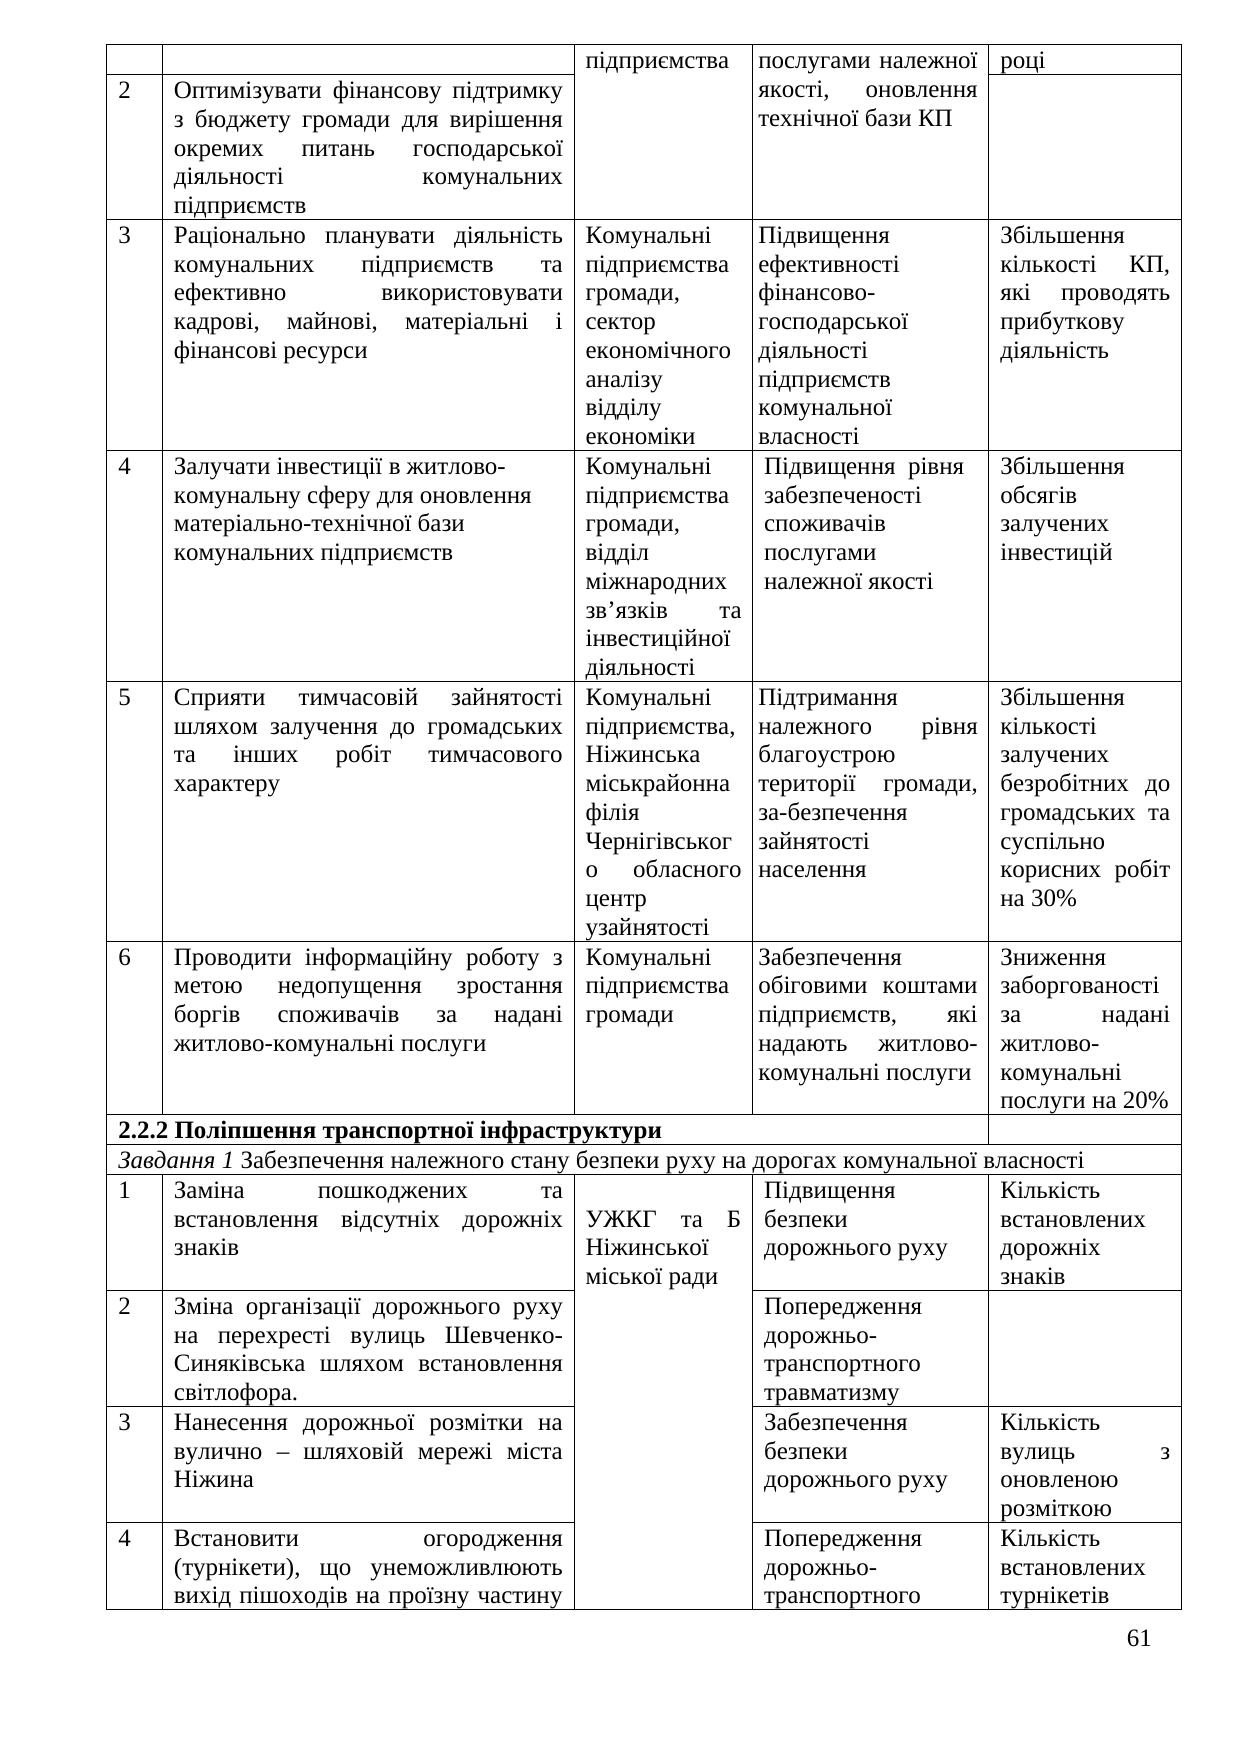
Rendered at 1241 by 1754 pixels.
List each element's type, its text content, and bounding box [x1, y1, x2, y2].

table_cell 6 [107, 942, 162, 1114]
table_cell Зниження заборгованості за надані житлово-комунальні послуги на 20% [989, 942, 1181, 1114]
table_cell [989, 45, 1181, 74]
table_cell Збільшення обсягів залучених інвестицій [989, 451, 1181, 681]
table_cell Комунальні підприємства громади, відділ міжнародних зв’язків та інвестиційної діяльності [575, 451, 752, 681]
table_cell [989, 1291, 1181, 1406]
table_cell Заміна пошкоджених та встановлення відсутніх дорожніх знаків [163, 1175, 574, 1290]
table_cell Забезпечення обіговими коштами підприємств, які надають житлово-комунальні послуги [753, 942, 988, 1114]
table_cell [989, 1523, 1181, 1609]
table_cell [163, 45, 574, 74]
table_cell Зміна організації дорожнього руху на перехресті вулиць Шевченко-Синяківська шляхом встановлення світлофора. [163, 1291, 574, 1406]
table_cell Завдання 1 Забезпечення належного стану безпеки руху на дорогах комунальної власності [107, 1145, 1181, 1174]
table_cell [575, 1175, 752, 1609]
table_cell Збільшення кількості КП, які проводять прибуткову діяльність [989, 220, 1181, 450]
table_cell 2 [107, 75, 162, 219]
table_cell 2 [107, 1291, 162, 1406]
table_cell Оптимізувати фінансову підтримку з бюджету громади для вирішення окремих питань господарської діяльності комунальних підприємств [163, 75, 574, 219]
table_cell Підтримання належного рівня благоустрою території громади, за-безпечення зайнятості населення [753, 682, 988, 941]
table_cell Попередження дорожньо- транспортного травматизму [753, 1291, 988, 1406]
table_cell 3 [107, 1407, 162, 1522]
table_cell 4 [107, 451, 162, 681]
table_cell Раціонально планувати діяльність комунальних підприємств та ефективно використовувати кадрові, майнові, матеріальні і фінансові ресурси [163, 220, 574, 450]
table_cell Підвищення ефективності фінансово-господарської діяльності підприємств комунальної власності [753, 220, 988, 450]
table_cell Проводити інформаційну роботу з метою недопущення зростання боргів споживачів за надані житлово-комунальні послуги [163, 942, 574, 1114]
table_cell 5 [107, 682, 162, 941]
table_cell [575, 45, 752, 219]
table_cell 1 [107, 45, 162, 74]
table_cell 3 [107, 220, 162, 450]
table_cell Комунальні підприємства, Ніжинська міськрайонна філія Чернігівського обласного центрузайнятості [575, 682, 752, 941]
table_cell Кількість вулиць з оновленою розміткою [989, 1407, 1181, 1522]
table_cell Підвищення рівня забезпеченості споживачів послугами належної якості [753, 451, 988, 681]
table_cell 1 [107, 1175, 162, 1290]
table_cell Комунальні підприємства громади, сектор економічного аналізу відділу економіки [575, 220, 752, 450]
table_cell 4 [107, 1523, 162, 1609]
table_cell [753, 45, 988, 219]
table_cell [989, 1115, 1181, 1144]
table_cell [163, 1523, 574, 1609]
table_cell [989, 75, 1181, 219]
table_cell Сприяти тимчасовій зайнятості шляхом залучення до громадських та інших робіт тимчасового характеру [163, 682, 574, 941]
table_cell Залучати інвестиції в житлово-комунальну сферу для оновлення матеріально-технічної бази комунальних підприємств [163, 451, 574, 681]
table_cell Комунальні підприємства громади [575, 942, 752, 1114]
table_cell 2.2.2 Поліпшення транспортної інфраструктури [107, 1115, 988, 1144]
table_cell Підвищення безпеки дорожнього руху [753, 1175, 988, 1290]
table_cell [753, 1523, 988, 1609]
table_cell Кількість встановлених дорожніх знаків [989, 1175, 1181, 1290]
table_cell Нанесення дорожньої розмітки на вулично – шляховій мережі міста Ніжина [163, 1407, 574, 1522]
table_cell Забезпечення безпеки дорожнього руху [753, 1407, 988, 1522]
table_cell Збільшення кількості залучених безробітних до громадських та суспільно корисних робіт на 30% [989, 682, 1181, 941]
